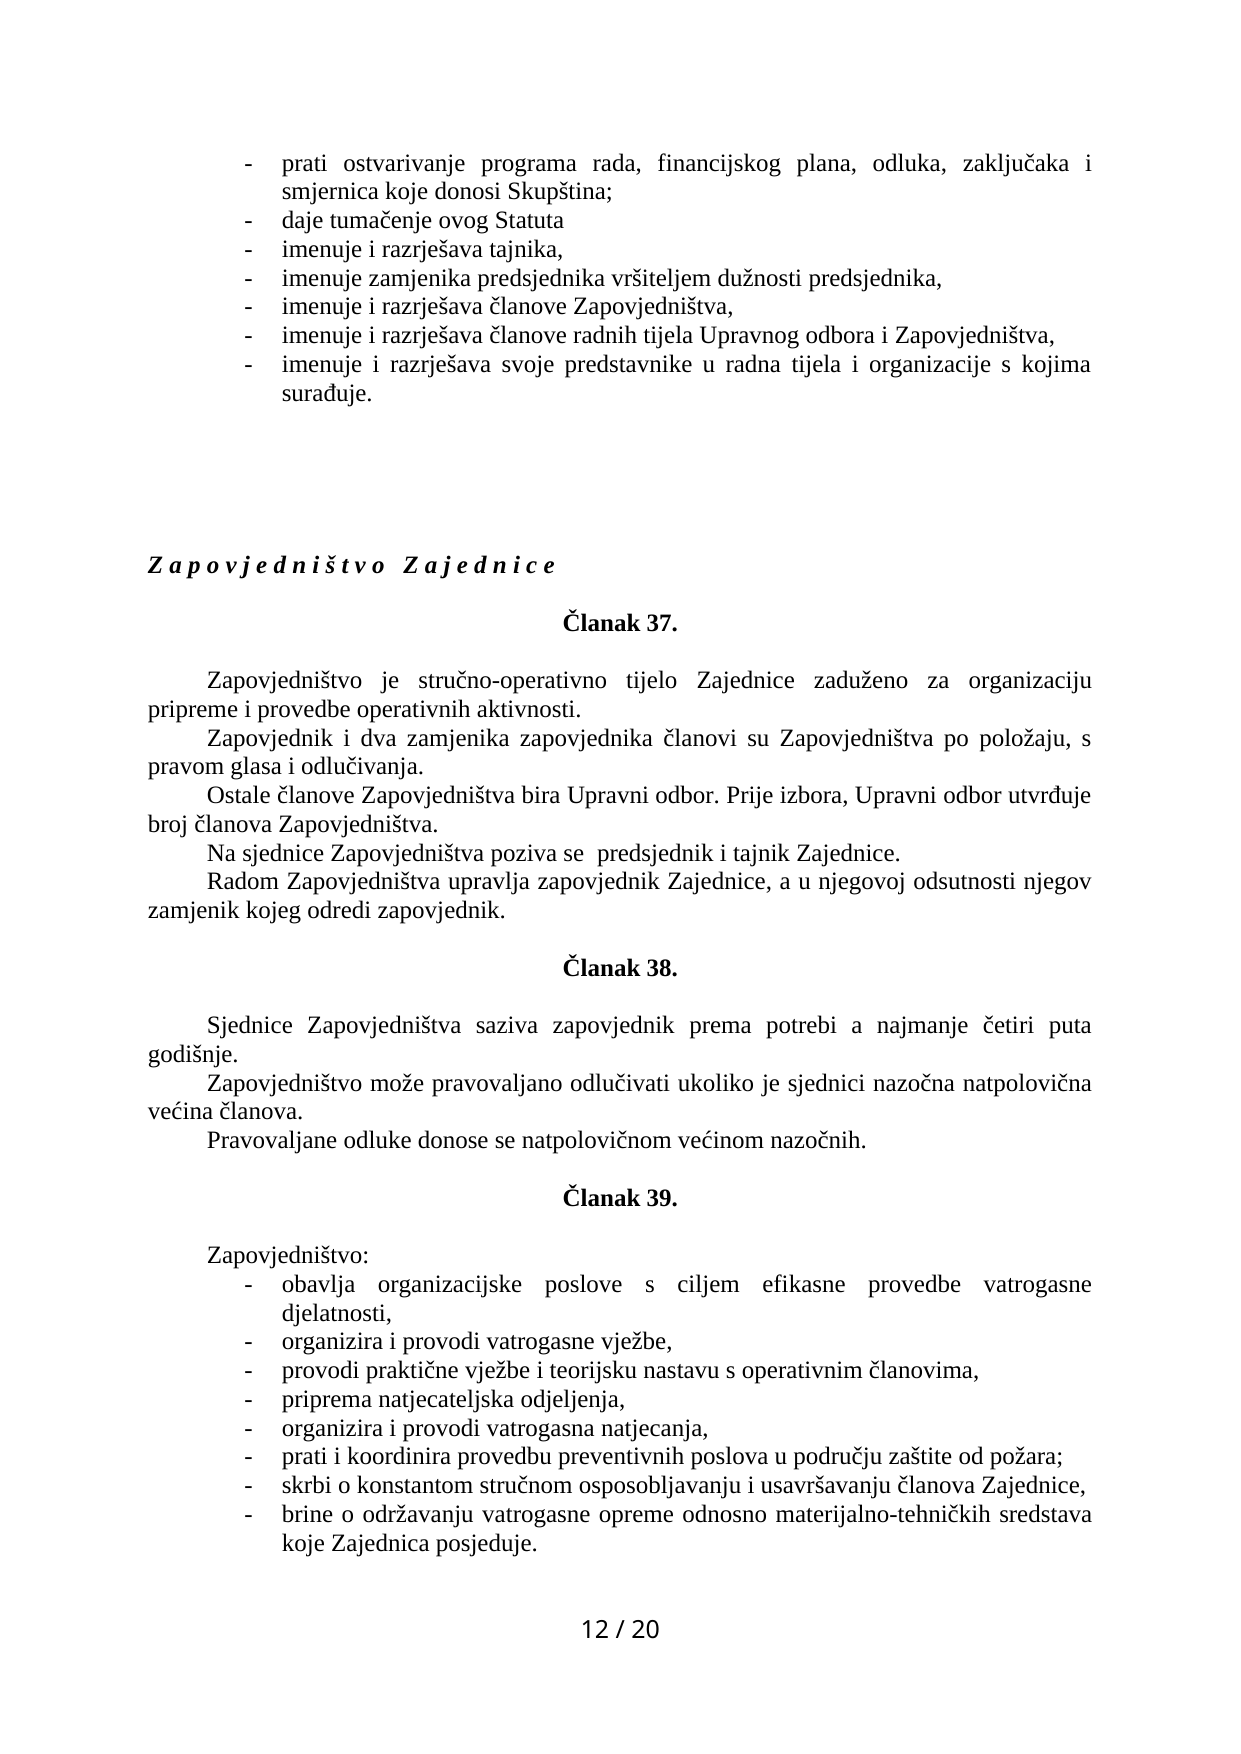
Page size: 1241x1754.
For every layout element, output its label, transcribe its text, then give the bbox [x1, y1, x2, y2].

list prati ostvarivanje programa rada, financijskog plana, odluka, zaključaka i smjernica koje donosi Skupština; [244, 148, 1093, 205]
text Zapovjedništvo je stručno-operativno tijelo Zajednice zaduženo za organizaciju pripreme i provedbe operativnih aktivnosti. [148, 665, 1093, 723]
list priprema natjecateljska odjeljenja, [244, 1384, 1093, 1413]
list imenuje i razrješava tajnika, [244, 234, 1093, 263]
list organizira i provodi vatrogasna natjecanja, [244, 1413, 1093, 1441]
text Zapovjednik i dva zamjenika zapovjednika članovi su Zapovjedništva po položaju, s pravom glasa i odlučivanja. [148, 723, 1093, 780]
list prati i koordinira provedbu preventivnih poslova u području zaštite od požara; [244, 1441, 1093, 1470]
text Ostale članove Zapovjedništva bira Upravni odbor. Prije izbora, Upravni odbor utvrđuje broj članova Zapovjedništva. [148, 780, 1093, 838]
text Z a p o v j e d n i š t v o Z a j e d n i c e [148, 550, 1093, 579]
list imenuje i razrješava članove Zapovjedništva, [244, 291, 1093, 320]
list daje tumačenje ovog Statuta [244, 205, 1093, 234]
text Članak 39. [148, 1183, 1093, 1211]
text Članak 37. [148, 608, 1093, 636]
text Članak 38. [148, 953, 1093, 981]
list imenuje zamjenika predsjednika vršiteljem dužnosti predsjednika, [244, 263, 1093, 291]
text Sjednice Zapovjedništva saziva zapovjednik prema potrebi a najmanje četiri puta godišnje. [148, 1010, 1093, 1068]
list provodi praktične vježbe i teorijsku nastavu s operativnim članovima, [244, 1355, 1093, 1384]
text Zapovjedništvo: [148, 1240, 1093, 1269]
text Pravovaljane odluke donose se natpolovičnom većinom nazočnih. [148, 1125, 1093, 1154]
list organizira i provodi vatrogasne vježbe, [244, 1326, 1093, 1355]
list imenuje i razrješava svoje predstavnike u radna tijela i organizacije s kojima surađuje. [244, 349, 1093, 406]
list imenuje i razrješava članove radnih tijela Upravnog odbora i Zapovjedništva, [244, 320, 1093, 349]
list skrbi o konstantom stručnom osposobljavanju i usavršavanju članova Zajednice, [244, 1470, 1093, 1499]
text Radom Zapovjedništva upravlja zapovjednik Zajednice, a u njegovoj odsutnosti njegov zamjenik kojeg odredi zapovjednik. [148, 866, 1093, 924]
text Zapovjedništvo može pravovaljano odlučivati ukoliko je sjednici nazočna natpolovična većina članova. [148, 1068, 1093, 1125]
list obavlja organizacijske poslove s ciljem efikasne provedbe vatrogasne djelatnosti, [244, 1269, 1093, 1326]
list brine o održavanju vatrogasne opreme odnosno materijalno-tehničkih sredstava koje Zajednica posjeduje. [244, 1499, 1093, 1556]
text Na sjednice Zapovjedništva poziva se predsjednik i tajnik Zajednice. [148, 838, 1093, 866]
